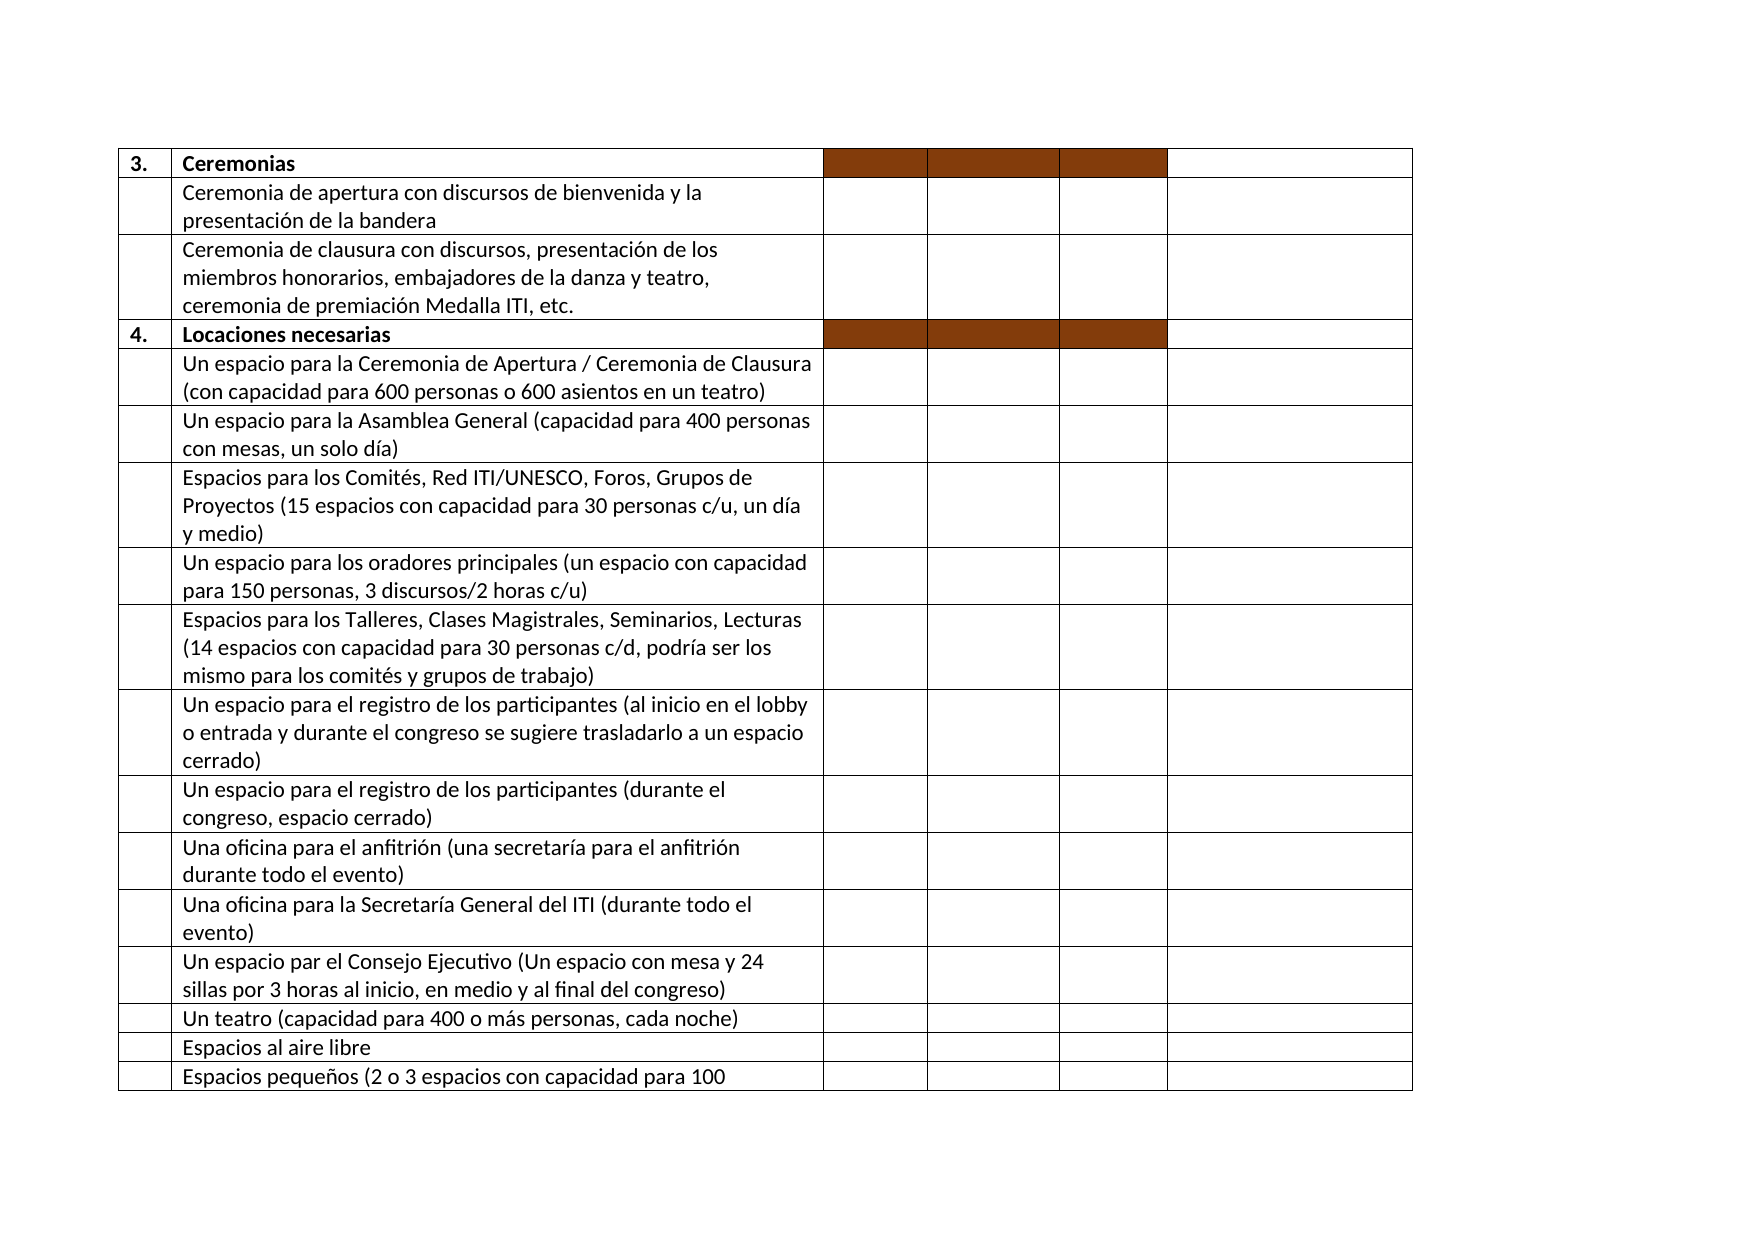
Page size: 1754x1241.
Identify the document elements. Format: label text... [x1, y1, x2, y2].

table_cell [119, 349, 171, 405]
table_cell [119, 463, 171, 547]
table_cell [1060, 833, 1167, 889]
table_cell [1060, 349, 1167, 405]
table_cell Un espacio para la Ceremonia de Apertura / Ceremonia de Clausura (con capacidad para 600 personas o 600 asientos en un teatro) [172, 349, 823, 405]
table_cell [824, 1004, 927, 1032]
table_cell [1168, 605, 1412, 689]
table_cell [824, 1033, 927, 1061]
table_cell [824, 833, 927, 889]
table_cell [824, 776, 927, 832]
table_cell [824, 149, 927, 177]
table_cell [928, 178, 1059, 234]
table_cell Un espacio para el registro de los participantes (al inicio en el lobby o entrada y durante el congreso se sugiere trasladarlo a un espacio cerrado) [172, 690, 823, 774]
table_cell [928, 349, 1059, 405]
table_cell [172, 1062, 823, 1090]
table_cell Ceremonias [172, 149, 823, 177]
table_cell [824, 406, 927, 462]
table_cell [824, 320, 927, 348]
table_cell [824, 548, 927, 604]
table_cell [928, 690, 1059, 774]
table_cell [824, 235, 927, 319]
table_cell [1168, 1004, 1412, 1032]
table_cell [1168, 349, 1412, 405]
table_cell [1060, 890, 1167, 946]
table_cell [928, 463, 1059, 547]
table_cell [1168, 947, 1412, 1003]
table_cell Una oficina para el anfitrión (una secretaría para el anfitrión durante todo el evento) [172, 833, 823, 889]
table_cell [928, 235, 1059, 319]
table_cell [928, 406, 1059, 462]
table_cell [1060, 605, 1167, 689]
table_cell [1168, 178, 1412, 234]
table_cell Espacios para los Talleres, Clases Magistrales, Seminarios, Lecturas (14 espacios con capacidad para 30 personas c/d, podría ser los mismo para los comités y grupos de trabajo) [172, 605, 823, 689]
table_cell [1168, 833, 1412, 889]
table_cell [928, 548, 1059, 604]
table_cell [824, 947, 927, 1003]
table_cell [824, 605, 927, 689]
table_cell [928, 1004, 1059, 1032]
table_cell [1060, 1062, 1167, 1090]
table_cell [824, 463, 927, 547]
table_cell [1168, 463, 1412, 547]
table_cell [1060, 776, 1167, 832]
table_cell [928, 149, 1059, 177]
table_cell [1168, 320, 1412, 348]
table_cell Un espacio para la Asamblea General (capacidad para 400 personas con mesas, un solo día) [172, 406, 823, 462]
table_cell [928, 890, 1059, 946]
table_cell [119, 1062, 171, 1090]
table_cell Una oficina para la Secretaría General del ITI (durante todo el evento) [172, 890, 823, 946]
table_cell [928, 605, 1059, 689]
table_cell [824, 890, 927, 946]
table_cell [119, 833, 171, 889]
table_cell [1168, 1033, 1412, 1061]
table_cell [1168, 890, 1412, 946]
table_cell [1168, 406, 1412, 462]
table_cell 3. [119, 149, 171, 177]
table_cell [1168, 1062, 1412, 1090]
table_cell [119, 690, 171, 774]
table_cell [1060, 178, 1167, 234]
table_cell Un espacio para el registro de los participantes (durante el congreso, espacio cerrado) [172, 776, 823, 832]
table_cell [1060, 235, 1167, 319]
table_cell [928, 947, 1059, 1003]
table_cell 4. [119, 320, 171, 348]
table_cell [824, 178, 927, 234]
table_cell [1168, 149, 1412, 177]
table_cell [1168, 548, 1412, 604]
table_cell [119, 1033, 171, 1061]
table_cell [119, 1004, 171, 1032]
table_cell Un teatro (capacidad para 400 o más personas, cada noche) [172, 1004, 823, 1032]
table_cell [1168, 235, 1412, 319]
table_cell [119, 890, 171, 946]
table_cell [1060, 1033, 1167, 1061]
table_cell [1060, 463, 1167, 547]
table_cell [119, 406, 171, 462]
table_cell [928, 833, 1059, 889]
table_cell [928, 776, 1059, 832]
table_cell Espacios para los Comités, Red ITI/UNESCO, Foros, Grupos de Proyectos (15 espacios con capacidad para 30 personas c/u, un día y medio) [172, 463, 823, 547]
table_cell [119, 548, 171, 604]
table_cell [928, 1033, 1059, 1061]
table_cell [1060, 149, 1167, 177]
table_cell [1060, 1004, 1167, 1032]
table_cell [1060, 406, 1167, 462]
table_cell [1060, 548, 1167, 604]
table_cell [928, 320, 1059, 348]
table_cell [119, 178, 171, 234]
table_cell [824, 1062, 927, 1090]
table_cell Un espacio para los oradores principales (un espacio con capacidad para 150 personas, 3 discursos/2 horas c/u) [172, 548, 823, 604]
table_cell [824, 349, 927, 405]
table_cell [1060, 320, 1167, 348]
table_cell [119, 235, 171, 319]
table_cell [119, 605, 171, 689]
table_cell [928, 1062, 1059, 1090]
table_cell [1168, 690, 1412, 774]
table_cell [1168, 776, 1412, 832]
table_cell Ceremonia de apertura con discursos de bienvenida y la presentación de la bandera [172, 178, 823, 234]
table_cell [119, 776, 171, 832]
table_cell Espacios al aire libre [172, 1033, 823, 1061]
table_cell [1060, 947, 1167, 1003]
table_cell [1060, 690, 1167, 774]
table_cell [824, 690, 927, 774]
table_cell Un espacio par el Consejo Ejecutivo (Un espacio con mesa y 24 sillas por 3 horas al inicio, en medio y al final del congreso) [172, 947, 823, 1003]
table_cell Ceremonia de clausura con discursos, presentación de los miembros honorarios, embajadores de la danza y teatro, ceremonia de premiación Medalla ITI, etc. [172, 235, 823, 319]
table_cell Locaciones necesarias [172, 320, 823, 348]
table_cell [119, 947, 171, 1003]
